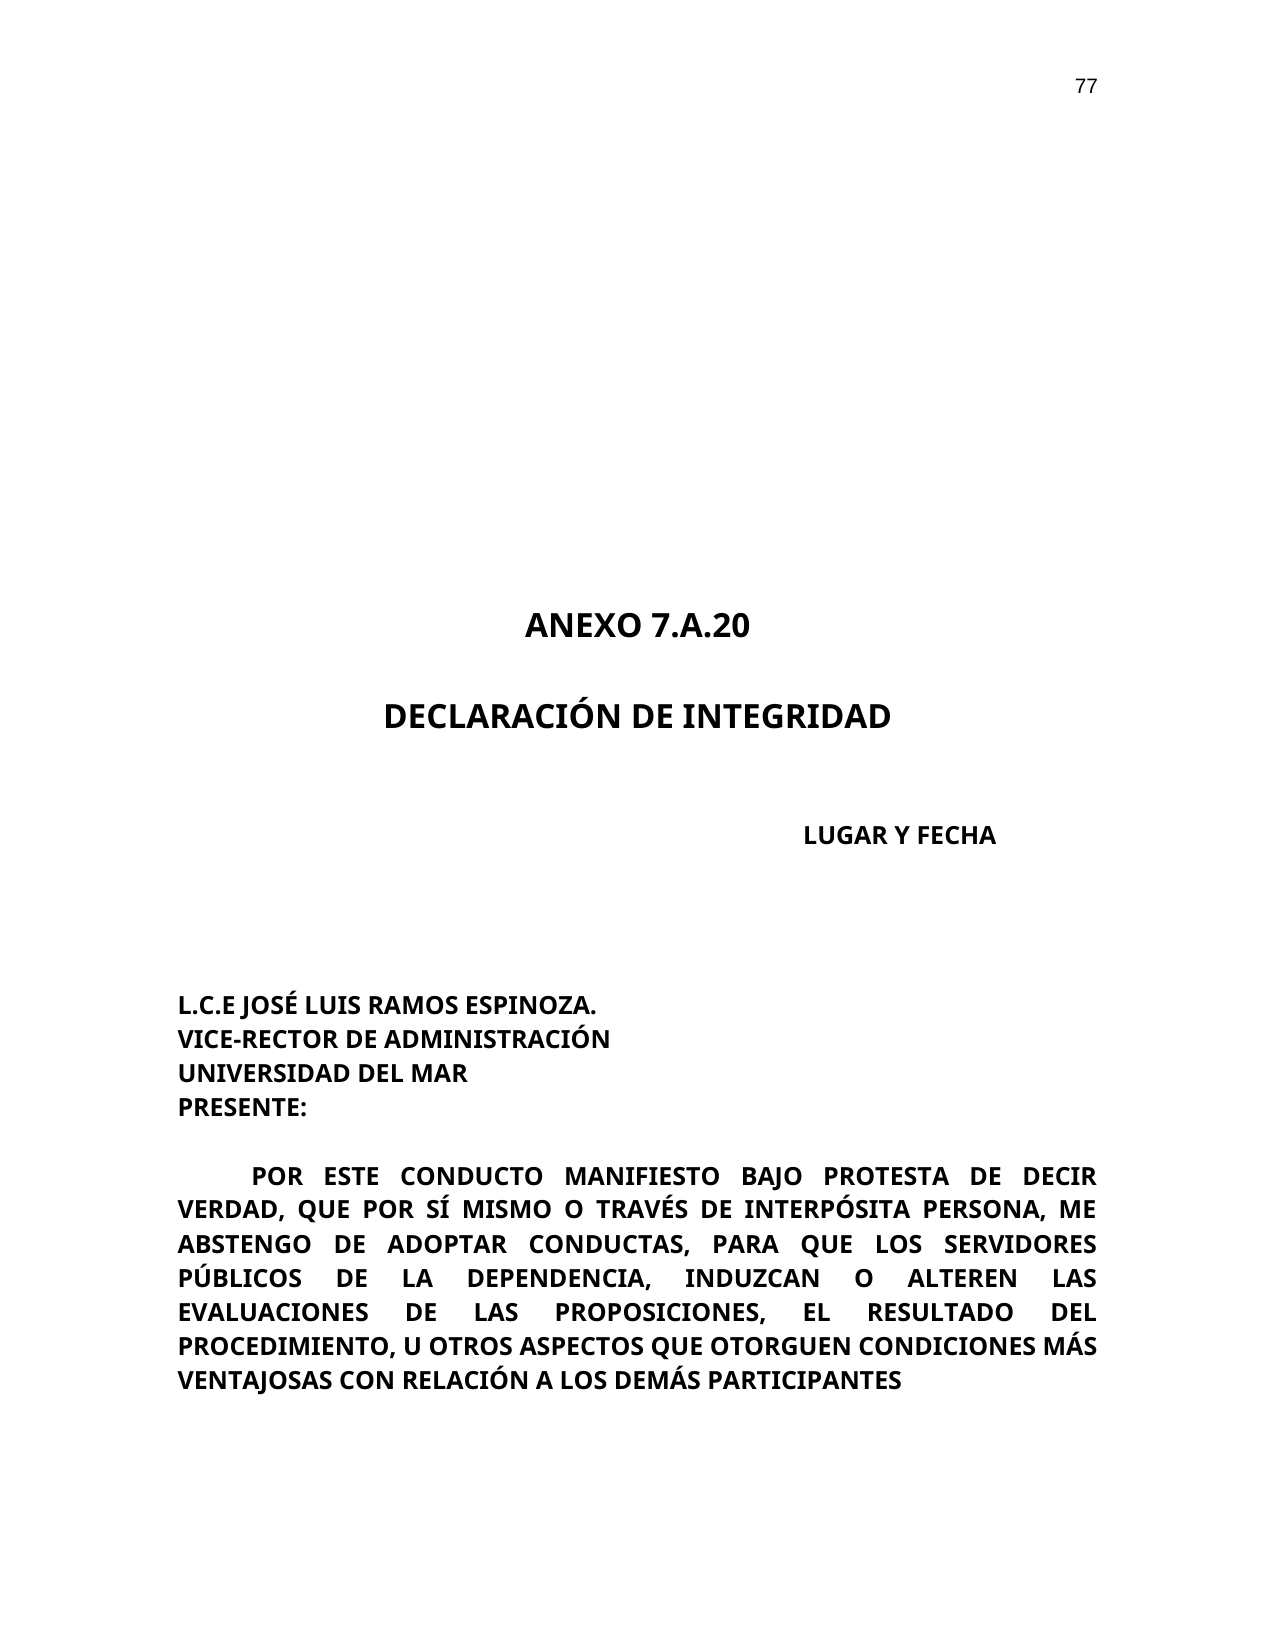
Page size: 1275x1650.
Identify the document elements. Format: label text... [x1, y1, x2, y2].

text PRESENTE: [177, 1090, 1098, 1124]
text UNIVERSIDAD DEL MAR [177, 1056, 1098, 1090]
text L.C.E JOSÉ LUIS RAMOS ESPINOZA. [177, 988, 1098, 1022]
text DECLARACIÓN DE INTEGRIDAD [177, 693, 1098, 738]
text POR ESTE CONDUCTO MANIFIESTO BAJO PROTESTA DE DECIR VERDAD, QUE POR SÍ MISMO O TRAVÉS DE INTERPÓSITA PERSONA, ME ABSTENGO DE ADOPTAR CONDUCTAS, PARA QUE LOS SERVIDORES PÚBLICOS DE LA DEPENDENCIA, INDUZCAN O ALTEREN LAS EVALUACIONES DE LAS PROPOSICIONES, EL RESULTADO DEL PROCEDIMIENTO, U OTROS ASPECTOS QUE OTORGUEN CONDICIONES MÁS VENTAJOSAS CON RELACIÓN A LOS DEMÁS PARTICIPANTES [177, 1158, 1098, 1397]
text ANEXO 7.A.20 [177, 602, 1098, 647]
text VICE-RECTOR DE ADMINISTRACIÓN [177, 1022, 1098, 1056]
text LUGAR Y FECHA [177, 817, 1098, 852]
